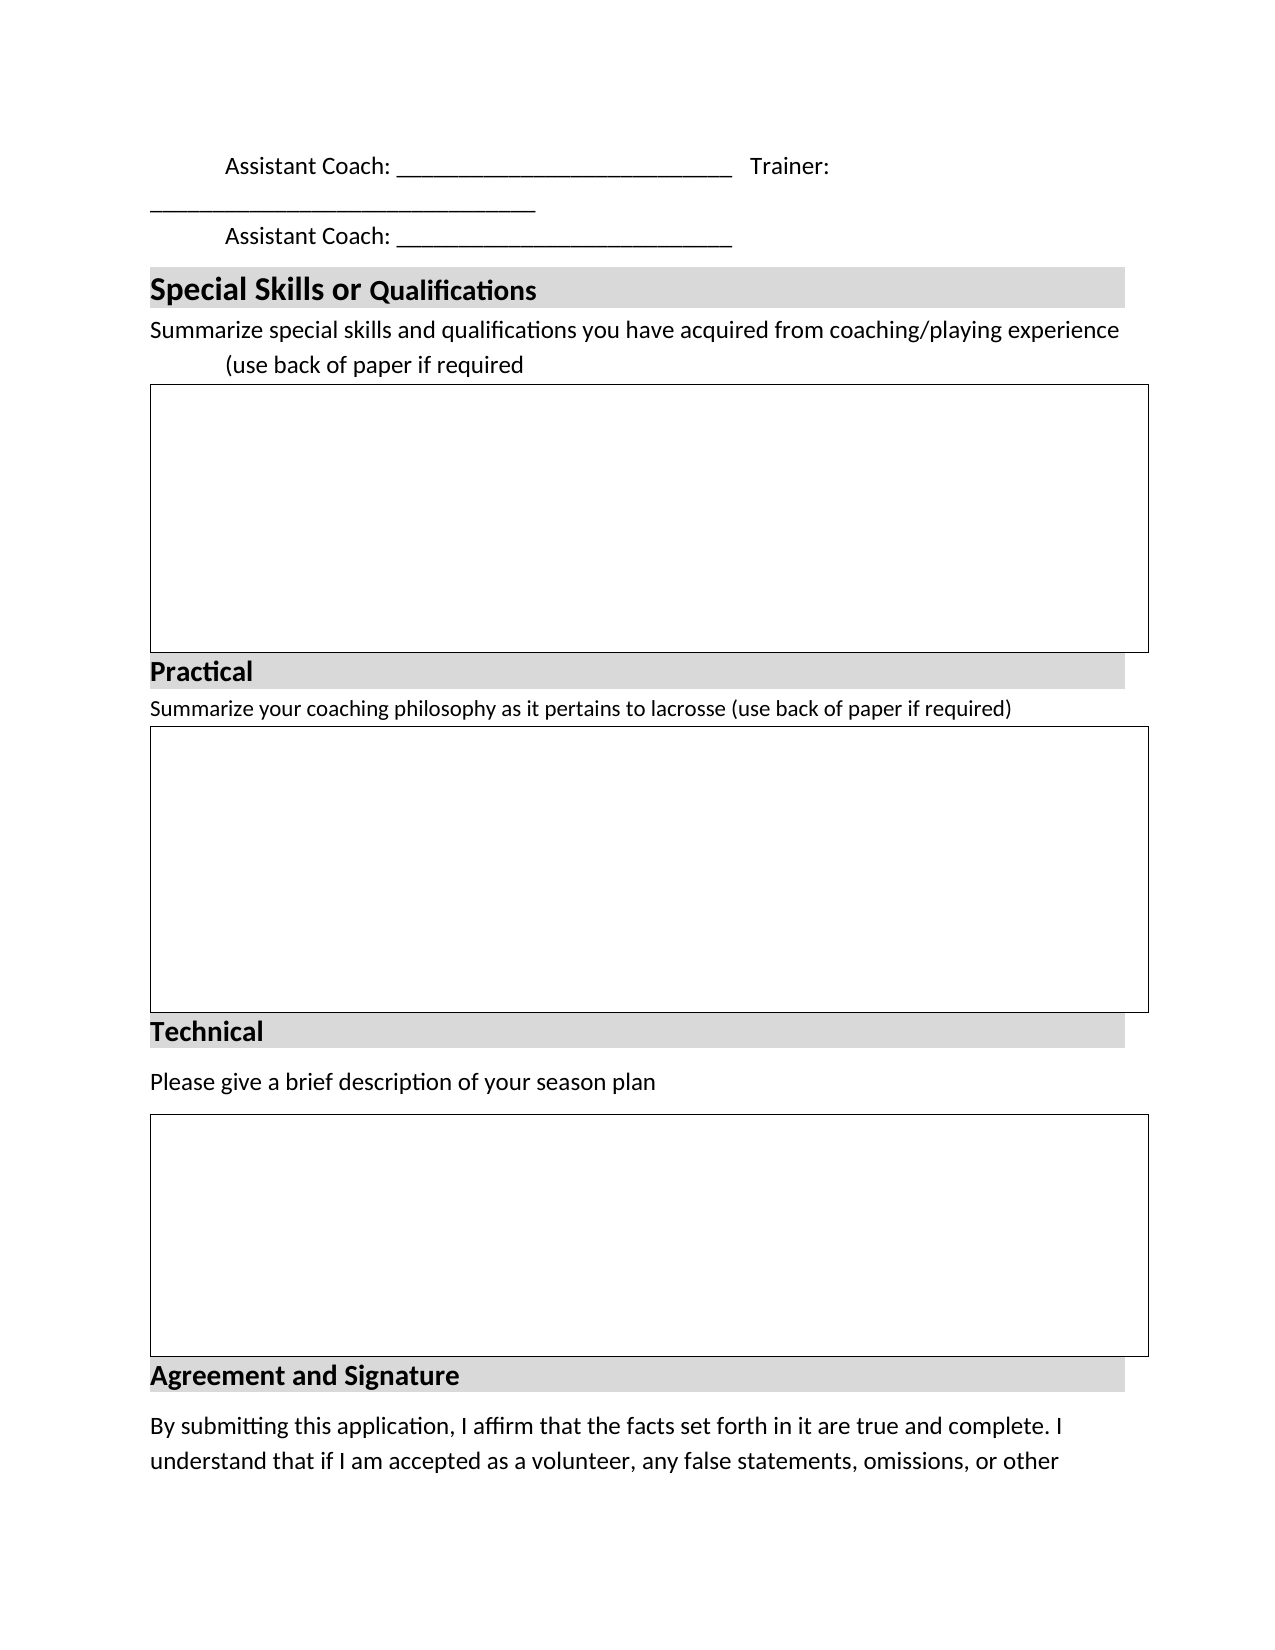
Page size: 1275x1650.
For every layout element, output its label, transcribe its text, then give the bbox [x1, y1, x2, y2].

text Summarize special skills and qualifications you have acquired from coaching/playing experience (use back of paper if required [150, 314, 1125, 380]
table_header [151, 385, 1148, 652]
text Please give a brief description of your season plan [150, 1066, 1125, 1097]
text Practical [150, 653, 1125, 689]
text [150, 1410, 1125, 1476]
text Assistant Coach: ___________________________ [150, 220, 1125, 251]
table_header [151, 1115, 1148, 1356]
table_header [151, 727, 1148, 1012]
text Assistant Coach: ___________________________ Trainer: _______________________________ [150, 150, 1125, 216]
text Technical [150, 1013, 1125, 1048]
text Special Skills or Qualifications [150, 267, 1125, 308]
text Agreement and Signature [150, 1357, 1125, 1392]
text Summarize your coaching philosophy as it pertains to lacrosse (use back of paper if required) [150, 694, 1125, 722]
